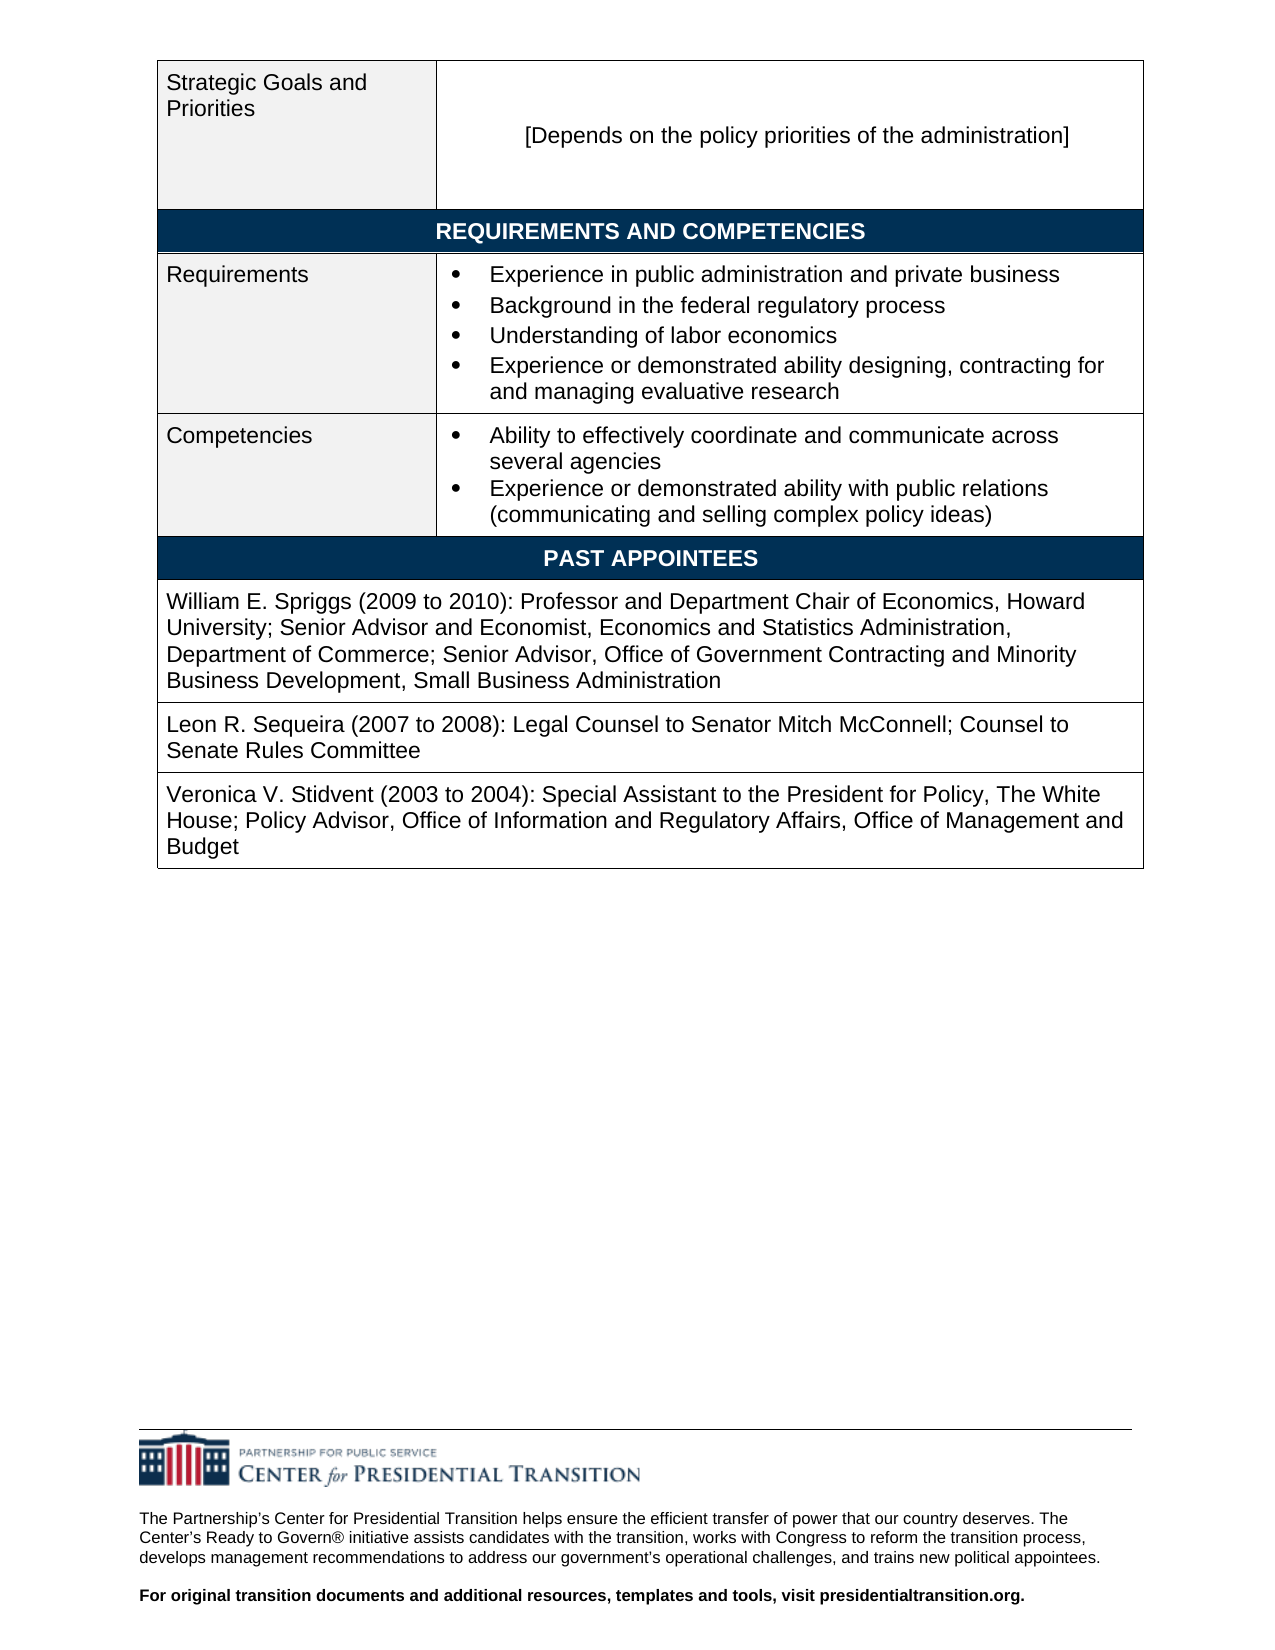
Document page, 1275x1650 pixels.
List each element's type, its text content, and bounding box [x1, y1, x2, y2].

table_cell Competencies [158, 414, 436, 536]
table_cell Leon R. Sequeira (2007 to 2008): Legal Counsel to Senator Mitch McConnell; Counsel to Senate Rules Committee [158, 703, 1143, 772]
table_cell Veronica V. Stidvent (2003 to 2004): Special Assistant to the President for Policy, The White House; Policy Advisor, Office of Information and Regulatory Affairs, Office of Management and Budget [158, 773, 1143, 868]
table_cell Experience in public administration and private business Background in the federal regulatory process Understanding of labor economics Experience or demonstrated ability designing, contracting for and managing evaluative research [437, 254, 1143, 413]
table_cell Ability to effectively coordinate and communicate across several agencies Experience or demonstrated ability with public relations (communicating and selling complex policy ideas) [437, 414, 1143, 536]
picture [139, 1430, 640, 1487]
table_cell PAST APPOINTEES [158, 537, 1143, 579]
table_cell REQUIREMENTS AND COMPETENCIES [158, 210, 1143, 252]
table_cell [Depends on the policy priorities of the administration] [437, 61, 1143, 209]
table_cell Strategic Goals and Priorities [158, 61, 436, 209]
table_cell Requirements [158, 254, 436, 413]
table_cell William E. Spriggs (2009 to 2010): Professor and Department Chair of Economics, Howard University; Senior Advisor and Economist, Economics and Statistics Administration, Department of Commerce; Senior Advisor, Office of Government Contracting and Minority Business Development, Small Business Administration [158, 580, 1143, 702]
